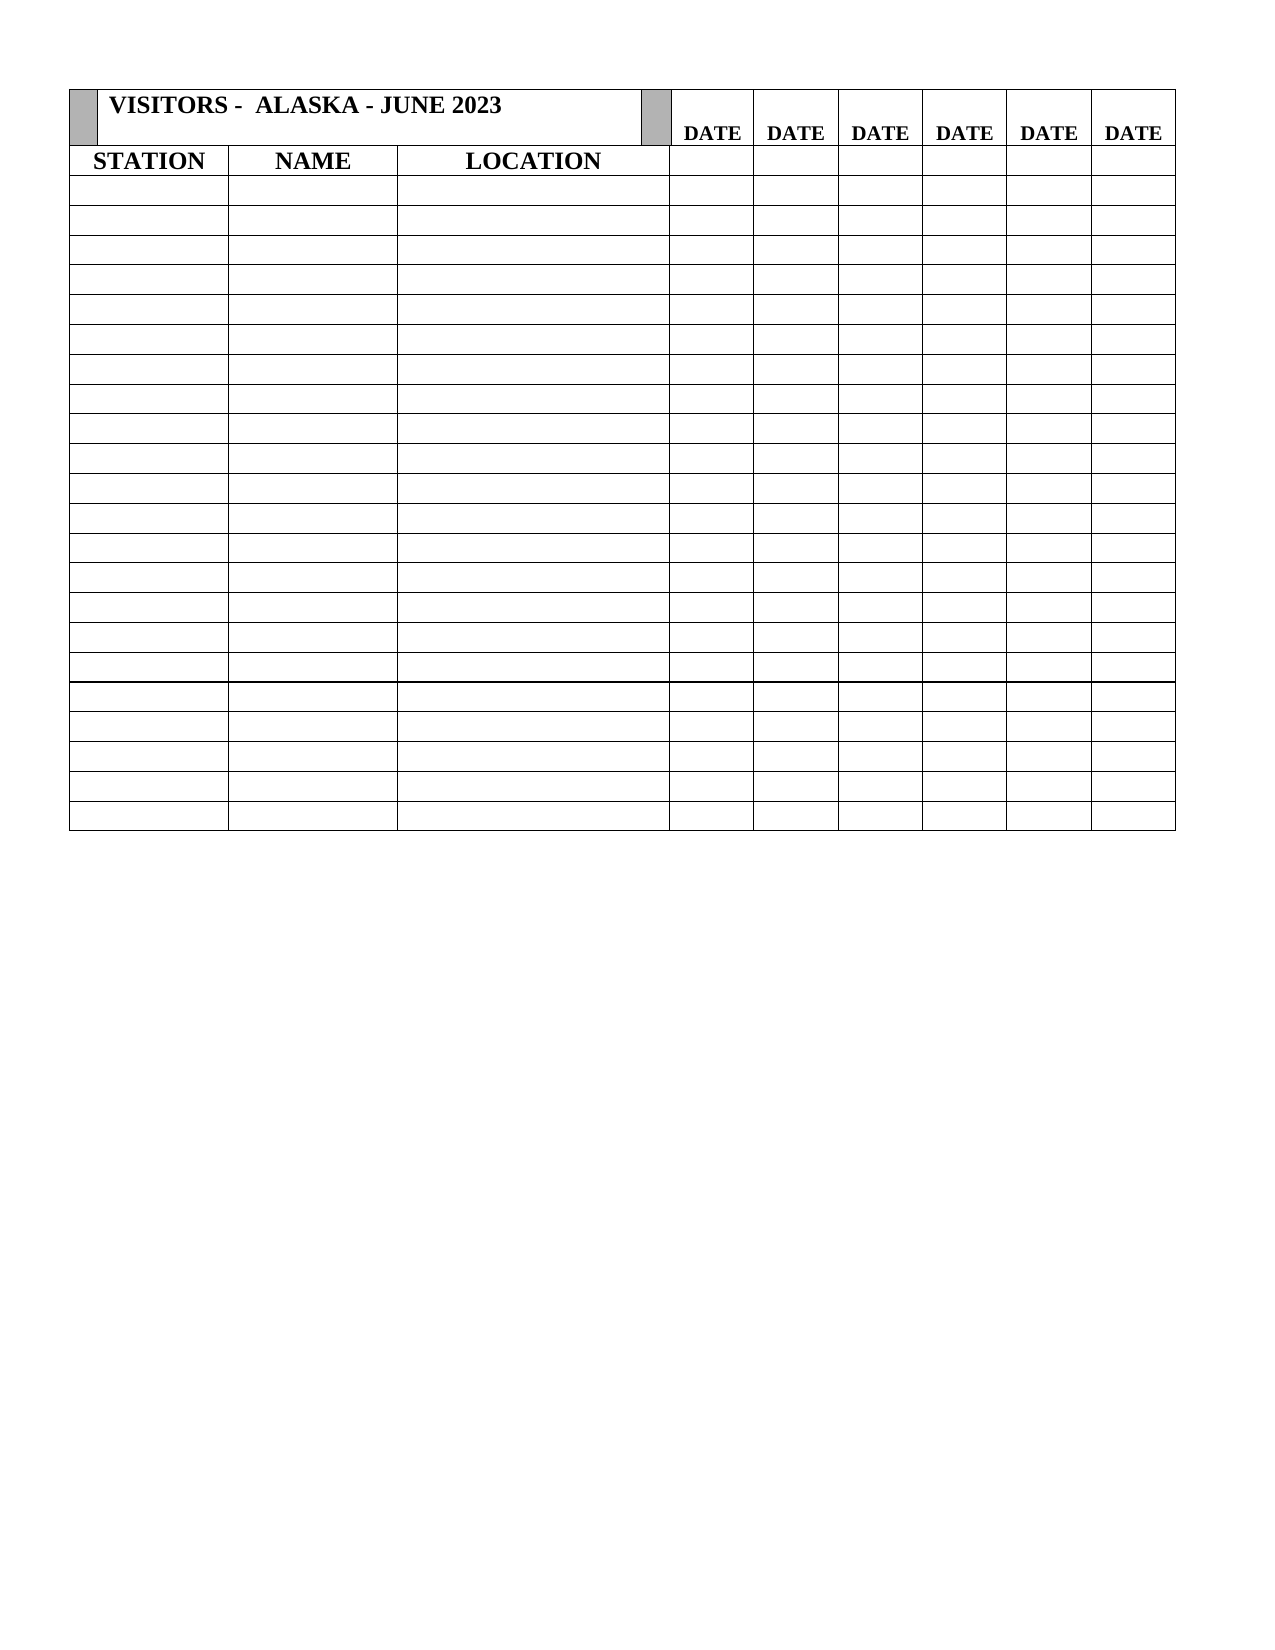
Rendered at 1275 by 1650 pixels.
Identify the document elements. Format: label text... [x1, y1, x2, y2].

table_cell [1092, 325, 1175, 354]
table_cell [670, 802, 753, 830]
table_cell [1092, 146, 1175, 175]
table_cell [670, 683, 753, 711]
table_cell [670, 385, 753, 413]
table_cell [839, 742, 922, 771]
table_cell [229, 712, 397, 741]
table_cell [754, 504, 838, 532]
table_cell [1007, 265, 1091, 294]
table_cell [229, 265, 397, 294]
table_cell [398, 385, 669, 413]
table_cell [1092, 385, 1175, 413]
table_header DATE [754, 90, 838, 145]
table_cell [754, 534, 838, 562]
table_cell [754, 772, 838, 801]
table_cell [839, 802, 922, 830]
table_cell [670, 325, 753, 354]
table_cell [398, 176, 669, 205]
table_cell [1092, 474, 1175, 503]
table_cell [754, 742, 838, 771]
table_cell [398, 355, 669, 383]
table_cell [1092, 414, 1175, 443]
table_cell [839, 683, 922, 711]
table_cell [1092, 623, 1175, 652]
table_cell [1092, 176, 1175, 205]
table_cell [1092, 206, 1175, 234]
table_cell [229, 742, 397, 771]
table_cell [923, 474, 1006, 503]
table_cell [670, 623, 753, 652]
table_cell [923, 236, 1006, 264]
table_header VISITORS - ALASKA - JUNE 2023 [98, 90, 641, 145]
table_cell STATION [70, 146, 228, 175]
table_cell [229, 653, 397, 681]
table_cell [839, 146, 922, 175]
table_cell [1007, 683, 1091, 711]
table_cell [839, 325, 922, 354]
table_cell [754, 295, 838, 324]
table_cell [70, 265, 228, 294]
table_cell [70, 414, 228, 443]
table_cell [754, 236, 838, 264]
table_cell [398, 474, 669, 503]
table_cell [1092, 534, 1175, 562]
table_cell [70, 772, 228, 801]
table_cell [754, 444, 838, 473]
table_cell [1092, 265, 1175, 294]
table_cell [1007, 623, 1091, 652]
table_cell [229, 563, 397, 592]
table_cell LOCATION [398, 146, 669, 175]
table_cell [923, 176, 1006, 205]
table_cell [398, 712, 669, 741]
table_cell [229, 414, 397, 443]
table_cell [923, 593, 1006, 622]
table_cell [923, 683, 1006, 711]
table_cell [1092, 236, 1175, 264]
table_cell [923, 355, 1006, 383]
table_cell [398, 534, 669, 562]
table_cell [670, 265, 753, 294]
table_cell [70, 236, 228, 264]
table_cell [229, 623, 397, 652]
table_cell [839, 593, 922, 622]
table_cell [1007, 653, 1091, 681]
table_cell [754, 414, 838, 443]
table_cell [229, 534, 397, 562]
table_cell [1007, 474, 1091, 503]
table_cell [398, 772, 669, 801]
table_cell [1007, 236, 1091, 264]
table_cell [229, 295, 397, 324]
table_cell [1007, 146, 1091, 175]
table_cell [670, 295, 753, 324]
table_cell [398, 683, 669, 711]
table_cell [70, 712, 228, 741]
table_cell [839, 176, 922, 205]
table_cell [670, 742, 753, 771]
table_cell [1007, 712, 1091, 741]
table_cell [229, 504, 397, 532]
table_cell [839, 623, 922, 652]
table_cell [1007, 534, 1091, 562]
table_cell [923, 206, 1006, 234]
table_cell [670, 444, 753, 473]
table_cell [1092, 802, 1175, 830]
table_cell [1007, 444, 1091, 473]
table_cell [754, 176, 838, 205]
table_header DATE [672, 90, 753, 145]
table_cell [398, 653, 669, 681]
table_cell [398, 265, 669, 294]
table_cell [1092, 742, 1175, 771]
table_cell [754, 146, 838, 175]
table_cell [670, 206, 753, 234]
table_cell [398, 563, 669, 592]
table_cell [670, 563, 753, 592]
table_cell [70, 474, 228, 503]
table_cell [70, 623, 228, 652]
table_cell [229, 206, 397, 234]
table_cell [1007, 385, 1091, 413]
table_cell [398, 742, 669, 771]
table_cell [398, 414, 669, 443]
table_cell [670, 236, 753, 264]
table_cell [229, 325, 397, 354]
table_cell [229, 772, 397, 801]
table_cell [70, 802, 228, 830]
table_cell [398, 623, 669, 652]
table_cell [839, 355, 922, 383]
table_cell [923, 295, 1006, 324]
table_cell [670, 772, 753, 801]
table_cell [923, 504, 1006, 532]
table_cell NAME [229, 146, 397, 175]
table_cell [1007, 772, 1091, 801]
table_header [642, 90, 671, 145]
table_cell [398, 593, 669, 622]
table_cell [923, 712, 1006, 741]
table_cell [398, 444, 669, 473]
table_cell [70, 534, 228, 562]
table_cell [839, 504, 922, 532]
table_cell [839, 653, 922, 681]
table_cell [923, 534, 1006, 562]
table_cell [923, 563, 1006, 592]
table_cell [754, 355, 838, 383]
table_cell [754, 683, 838, 711]
table_cell [1007, 176, 1091, 205]
table_cell [398, 325, 669, 354]
table_cell [1092, 653, 1175, 681]
table_cell [839, 265, 922, 294]
table_cell [670, 593, 753, 622]
table_cell [70, 742, 228, 771]
table_cell [1007, 355, 1091, 383]
table_cell [754, 623, 838, 652]
table_cell [754, 265, 838, 294]
table_cell [70, 295, 228, 324]
table_cell [670, 355, 753, 383]
table_cell [754, 712, 838, 741]
table_cell [670, 146, 753, 175]
table_cell [1092, 444, 1175, 473]
table_cell [839, 772, 922, 801]
table_cell [229, 355, 397, 383]
table_header DATE [839, 90, 922, 145]
table_cell [670, 504, 753, 532]
table_cell [70, 683, 228, 711]
table_cell [670, 534, 753, 562]
table_cell [1007, 802, 1091, 830]
table_cell [70, 444, 228, 473]
table_cell [670, 474, 753, 503]
table_cell [229, 474, 397, 503]
table_cell [1007, 504, 1091, 532]
table_cell [1007, 325, 1091, 354]
table_cell [1007, 593, 1091, 622]
table_cell [229, 236, 397, 264]
table_cell [1092, 712, 1175, 741]
table_cell [754, 802, 838, 830]
table_cell [923, 653, 1006, 681]
table_cell [839, 295, 922, 324]
table_cell [839, 236, 922, 264]
table_cell [839, 534, 922, 562]
table_cell [754, 653, 838, 681]
table_cell [398, 206, 669, 234]
table_cell [754, 385, 838, 413]
table_cell [398, 295, 669, 324]
table_cell [1092, 593, 1175, 622]
table_cell [70, 385, 228, 413]
table_header DATE [923, 90, 1006, 145]
table_cell [229, 683, 397, 711]
table_cell [670, 712, 753, 741]
table_cell [839, 444, 922, 473]
table_header DATE [1092, 90, 1175, 145]
table_cell [70, 355, 228, 383]
table_cell [70, 563, 228, 592]
table_cell [1007, 563, 1091, 592]
table_cell [229, 444, 397, 473]
table_cell [1092, 504, 1175, 532]
table_cell [398, 236, 669, 264]
table_cell [923, 772, 1006, 801]
table_cell [70, 653, 228, 681]
table_cell [398, 802, 669, 830]
table_cell [923, 265, 1006, 294]
table_cell [839, 414, 922, 443]
table_cell [839, 563, 922, 592]
table_header DATE [1007, 90, 1091, 145]
table_cell [70, 325, 228, 354]
table_cell [1007, 414, 1091, 443]
table_cell [923, 414, 1006, 443]
table_cell [923, 623, 1006, 652]
table_cell [839, 206, 922, 234]
table_cell [923, 146, 1006, 175]
table_cell [1007, 742, 1091, 771]
table_cell [1092, 295, 1175, 324]
table_cell [229, 176, 397, 205]
table_cell [839, 474, 922, 503]
table_cell [923, 325, 1006, 354]
table_cell [70, 504, 228, 532]
table_cell [670, 414, 753, 443]
table_cell [229, 802, 397, 830]
table_cell [229, 385, 397, 413]
table_cell [1007, 206, 1091, 234]
table_cell [923, 385, 1006, 413]
table_cell [1092, 355, 1175, 383]
table_cell [839, 385, 922, 413]
table_cell [754, 206, 838, 234]
table_cell [923, 742, 1006, 771]
table_cell [398, 504, 669, 532]
table_header [70, 90, 97, 145]
table_cell [1007, 295, 1091, 324]
table_cell [70, 206, 228, 234]
table_cell [1092, 772, 1175, 801]
table_cell [670, 653, 753, 681]
table_cell [839, 712, 922, 741]
table_cell [923, 444, 1006, 473]
table_cell [754, 593, 838, 622]
table_cell [1092, 683, 1175, 711]
table_cell [754, 325, 838, 354]
table_cell [754, 474, 838, 503]
table_cell [754, 563, 838, 592]
table_cell [70, 593, 228, 622]
table_cell [670, 176, 753, 205]
table_cell [1092, 563, 1175, 592]
table_cell [229, 593, 397, 622]
table_cell [923, 802, 1006, 830]
table_cell [70, 176, 228, 205]
